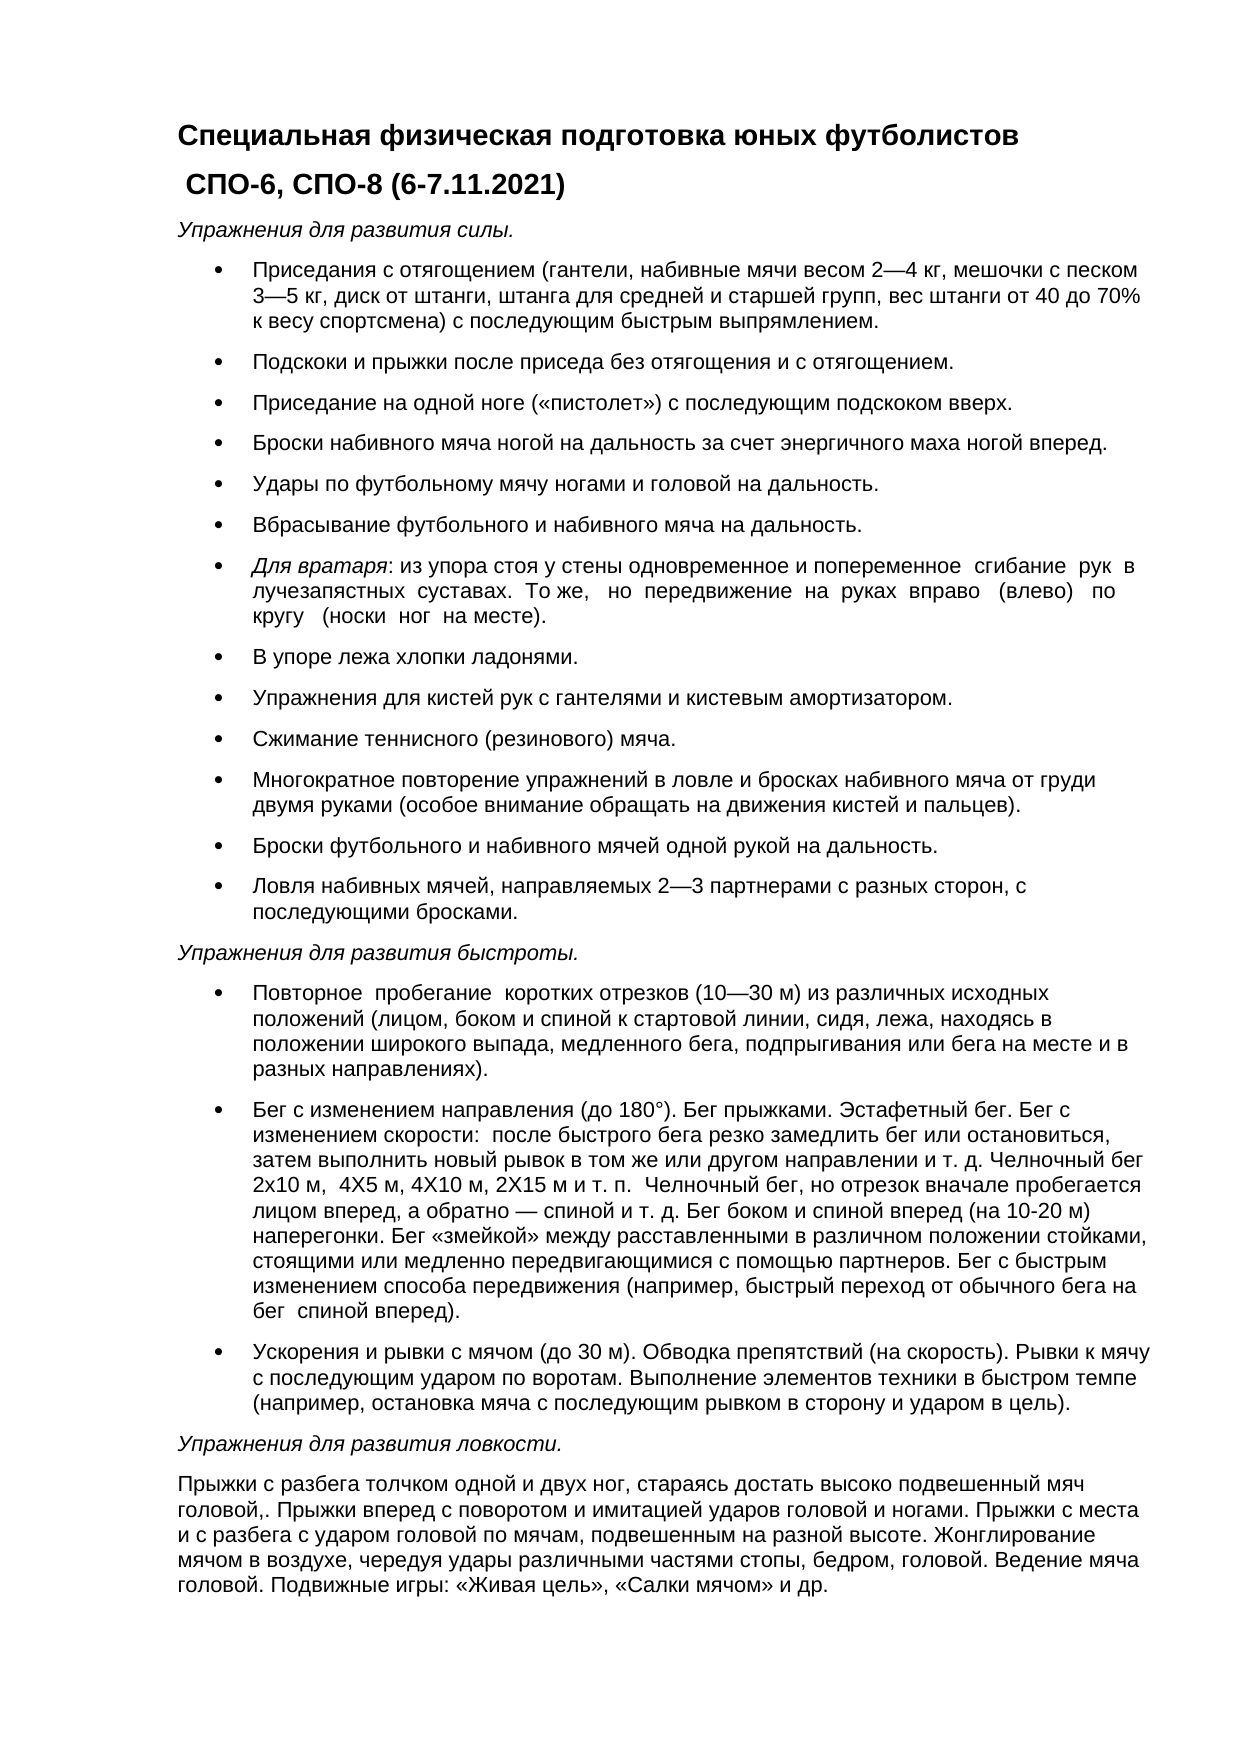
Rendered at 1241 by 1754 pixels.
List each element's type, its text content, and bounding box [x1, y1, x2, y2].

text Упражнения для развития ловкости. [177, 1430, 1152, 1456]
list Удары по футбольному мячу ногами и головой на дальность. [215, 471, 1152, 496]
list Подскоки и прыжки после приседа без отягощения и с отягощением. [215, 348, 1152, 374]
list Для вратаря: из упора стоя у стены одновременное и попеременное сгибание рук в лучезапястных суставах. То же, но передвижение на руках вправо (влево) по кругу (носки ног на месте). [215, 553, 1152, 628]
text Специальная физическая подготовка юных футболистов [177, 118, 1152, 152]
list Сжимание теннисного (резинового) мяча. [215, 726, 1152, 751]
list Ловля набивных мячей, направляемых 2—3 партнерами с разных сторон, с последующими бросками. [215, 873, 1152, 924]
list Ускорения и рывки с мячом (до 30 м). Обводка препятствий (на скорость). Рывки к мячу с последующим ударом по воротам. Выполнение элементов техники в быстром темпе (например, остановка мяча с последующим рывком в сторону и ударом в цель). [215, 1339, 1152, 1415]
list Броски футбольного и набивного мячей одной рукой на дальность. [215, 832, 1152, 858]
list Многократное повторение упражнений в ловле и бросках набивного мяча от груди двумя руками (особое внимание обращать на движения кистей и пальцев). [215, 766, 1152, 817]
text Упражнения для развития силы. [177, 216, 1152, 242]
list Упражнения для кистей рук с гантелями и кистевым амортизатором. [215, 685, 1152, 710]
list Броски набивного мяча ногой на дальность за счет энергичного маха ногой вперед. [215, 430, 1152, 455]
list Бег с изменением направления (до 180°). Бег прыжками. Эстафетный бег. Бег с изменением скорости: после быстрого бега резко замедлить бег или остановиться, затем выполнить новый рывок в том же или другом направлении и т. д. Челночный бег 2x10 м, 4X5 м, 4X10 м, 2X15 м и т. п. Челночный бег, но отрезок вначале пробегается лицом вперед, а обратно — спиной и т. д. Бег боком и спиной вперед (на 10-20 м) наперегонки. Бег «змейкой» между расставленными в различном положении стойками, стоящими или медленно передвигающимися с помощью партнеров. Бег с быстрым изменением способа передвижения (например, быстрый переход от обычного бега на бег спиной вперед). [215, 1097, 1152, 1323]
text СПО-6, СПО-8 (6-7.11.2021) [177, 167, 1152, 201]
text Прыжки с разбега толчком одной и двух ног, стараясь достать высоко подвешенный мяч головой,. Прыжки вперед с поворотом и имитацией ударов головой и ногами. Прыжки с места и с разбега с ударом головой по мячам, подвешенным на разной высоте. Жонглирование мячом в воздухе, чередуя удары различными частями стопы, бедром, головой. Ведение мяча головой. Подвижные игры: «Живая цель», «Салки мячом» и др. [177, 1471, 1152, 1597]
list В упоре лежа хлопки ладонями. [215, 644, 1152, 669]
list Вбрасывание футбольного и набивного мяча на дальность. [215, 512, 1152, 537]
list Приседание на одной ноге («пистолет») с последующим подскоком вверх. [215, 389, 1152, 414]
list Приседания с отягощением (гантели, набивные мячи весом 2—4 кг, мешочки с песком 3—5 кг, диск от штанги, штанга для средней и старшей групп, вес штанги от 40 до 70% к весу спортсмена) с последующим быстрым выпрямлением. [215, 257, 1152, 333]
list Повторное пробегание коротких отрезков (10—30 м) из различных исходных положений (лицом, боком и спиной к стартовой линии, сидя, лежа, находясь в положении широкого выпада, медленного бега, подпрыгивания или бега на месте и в разных направлениях). [215, 980, 1152, 1081]
text Упражнения для развития быстроты. [177, 939, 1152, 964]
